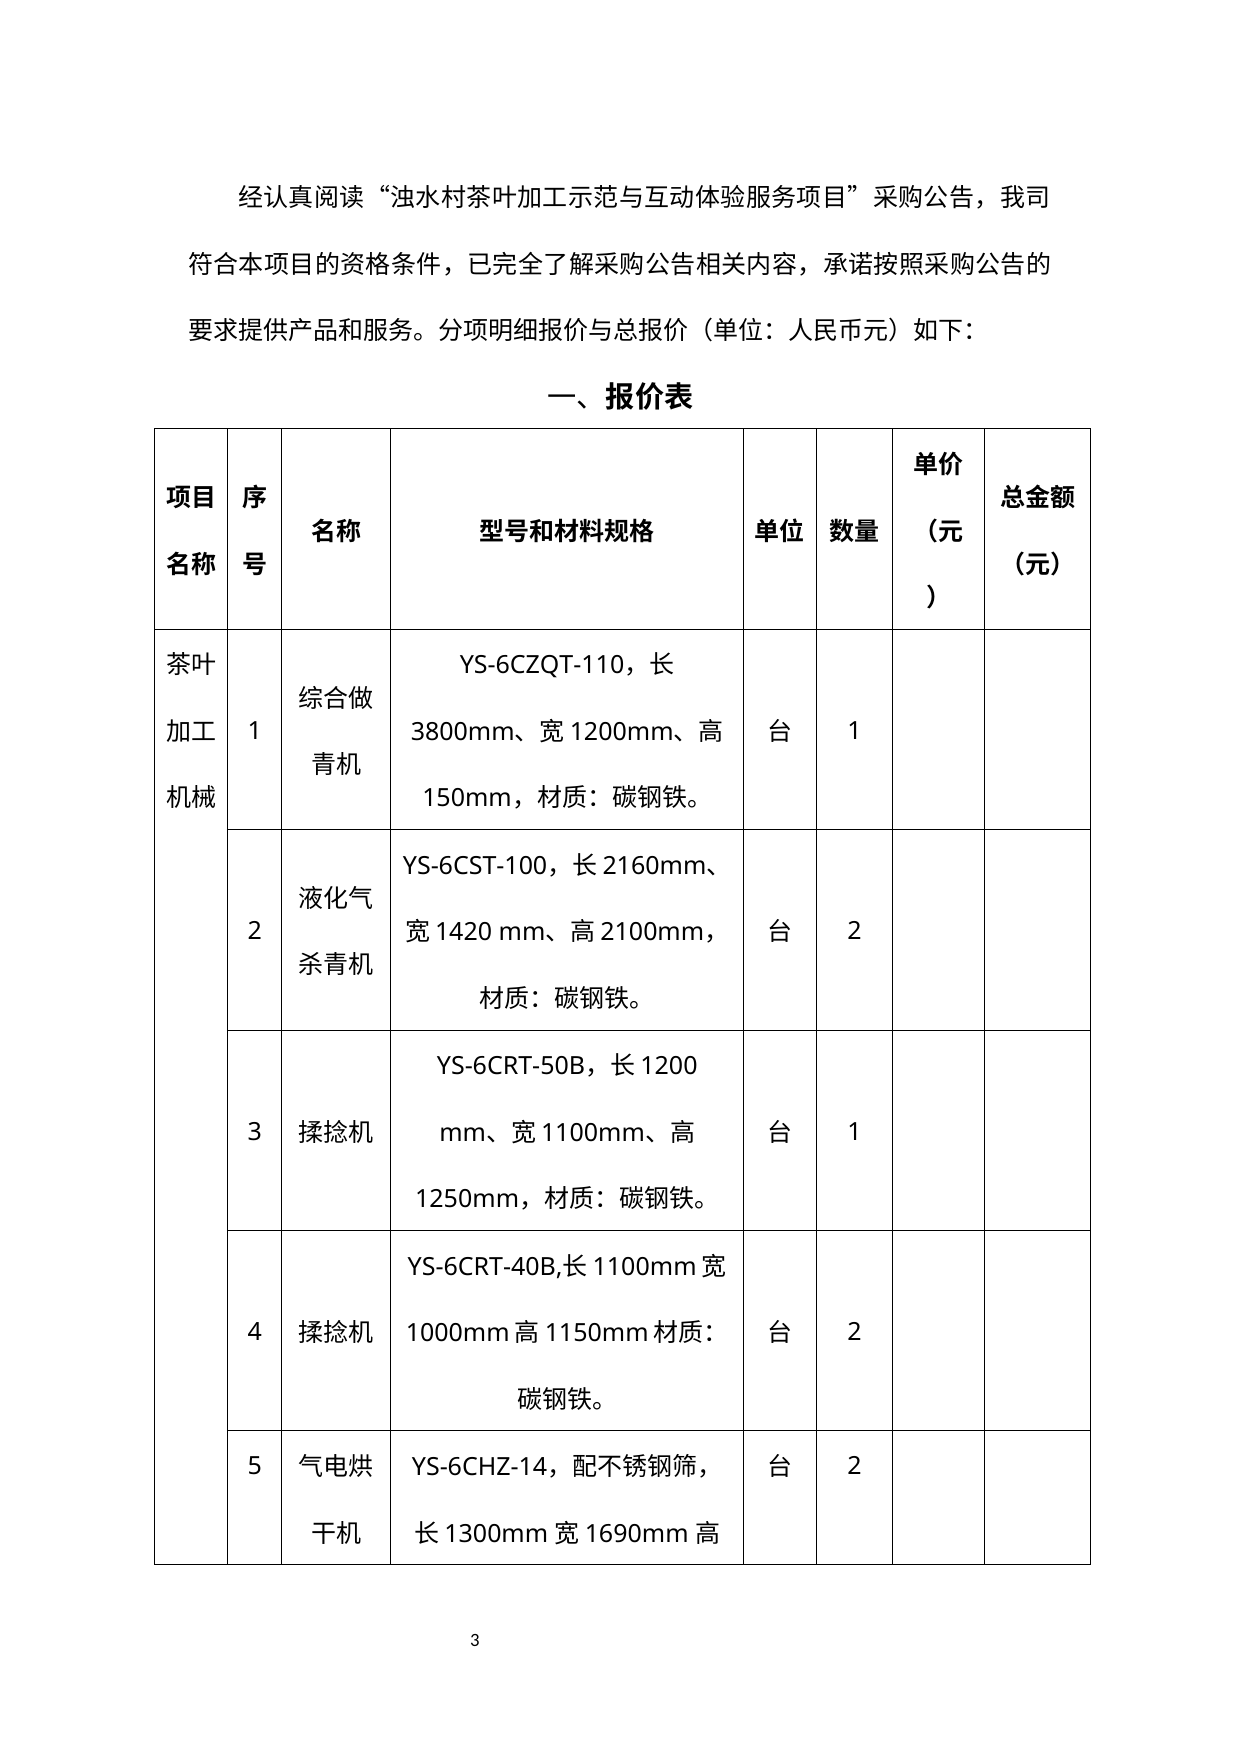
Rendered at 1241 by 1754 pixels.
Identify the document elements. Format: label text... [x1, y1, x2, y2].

list 报价表 [188, 362, 1052, 428]
table_cell 台 [744, 1431, 816, 1564]
table_cell 2 [817, 830, 892, 1029]
table_cell 1 [228, 630, 281, 829]
table_cell [985, 1031, 1090, 1230]
table_cell 揉捻机 [282, 1031, 390, 1230]
table_cell [985, 1231, 1090, 1430]
table_cell 1 [817, 1031, 892, 1230]
table_cell [893, 830, 984, 1029]
table_cell 台 [744, 1231, 816, 1430]
text 经认真阅读“浊水村茶叶加工示范与互动体验服务项目”采购公告，我司符合本项目的资格条件，已完全了解采购公告相关内容，承诺按照采购公告的要求提供产品和服务。分项明细报价与总报价（单位：人民币元）如下： [188, 162, 1052, 362]
table_header 数量 [817, 429, 892, 629]
table_cell [893, 1031, 984, 1230]
table_cell 1 [817, 630, 892, 829]
table_cell 台 [744, 830, 816, 1029]
table_cell YS-6CRT-40B,长1100mm宽1000mm高1150mm材质：碳钢铁。 [391, 1231, 743, 1430]
table_cell 茶叶加工机械 [155, 630, 227, 1564]
table_cell 气电烘干机 [282, 1431, 390, 1564]
table_cell 揉捻机 [282, 1231, 390, 1430]
table_cell YS-6CZQT-110，长3800mm、宽1200mm、高150mm，材质：碳钢铁。 [391, 630, 743, 829]
table_cell [893, 1231, 984, 1430]
table_cell 4 [228, 1231, 281, 1430]
table_cell 5 [228, 1431, 281, 1564]
table_header 单价 （元） [893, 429, 984, 629]
table_header 型号和材料规格 [391, 429, 743, 629]
table_cell 2 [228, 830, 281, 1029]
table_cell 台 [744, 1031, 816, 1230]
table_cell [985, 1431, 1090, 1564]
table_header 名称 [282, 429, 390, 629]
table_cell [985, 830, 1090, 1029]
table_cell 2 [817, 1231, 892, 1430]
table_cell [391, 1431, 743, 1564]
table_cell 综合做青机 [282, 630, 390, 829]
table_header 总金额 （元） [985, 429, 1090, 629]
table_cell 液化气杀青机 [282, 830, 390, 1029]
table_cell 台 [744, 630, 816, 829]
table_cell YS-6CST-100，长2160mm、宽1420 mm、高2100mm，材质：碳钢铁。 [391, 830, 743, 1029]
table_cell [893, 630, 984, 829]
table_header 项目名称 [155, 429, 227, 629]
table_cell [893, 1431, 984, 1564]
table_header 单位 [744, 429, 816, 629]
table_header 序号 [228, 429, 281, 629]
table_cell YS-6CRT-50B，长1200 mm、宽1100mm、高1250mm，材质：碳钢铁。 [391, 1031, 743, 1230]
table_cell 2 [817, 1431, 892, 1564]
table_cell 3 [228, 1031, 281, 1230]
table_cell [985, 630, 1090, 829]
